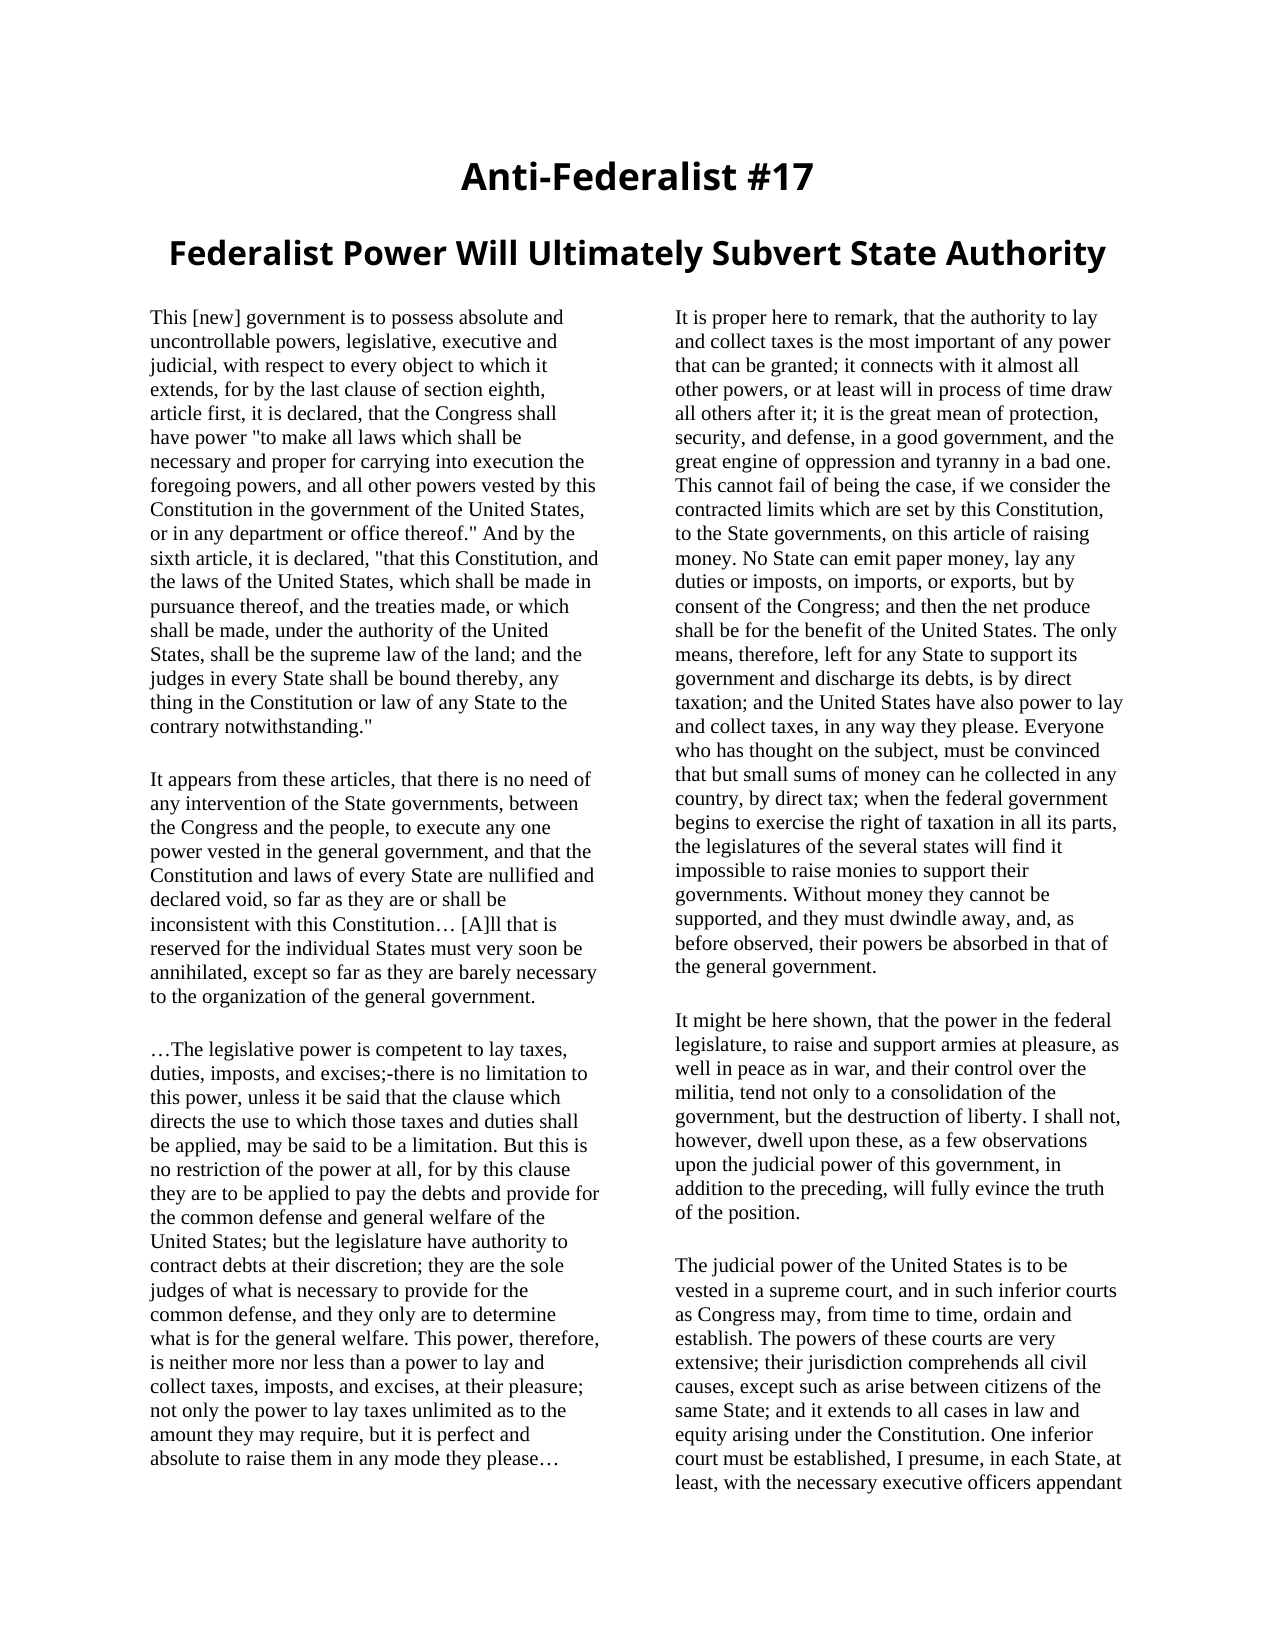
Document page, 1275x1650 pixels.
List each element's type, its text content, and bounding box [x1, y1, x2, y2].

text It is proper here to remark, that the authority to lay and collect taxes is the most important of any power that can be granted; it connects with it almost all other powers, or at least will in process of time draw all others after it; it is the great mean of protection, security, and defense, in a good government, and the great engine of oppression and tyranny in a bad one. This cannot fail of being the case, if we consider the contracted limits which are set by this Constitution, to the State governments, on this article of raising money. No State can emit paper money, lay any duties or imposts, on imports, or exports, but by consent of the Congress; and then the net produce shall be for the benefit of the United States. The only means, therefore, left for any State to support its government and discharge its debts, is by direct taxation; and the United States have also power to lay and collect taxes, in any way they please. Everyone who has thought on the subject, must be convinced that but small sums of money can he collected in any country, by direct tax; when the federal government begins to exercise the right of taxation in all its parts, the legislatures of the several states will find it impossible to raise monies to support their governments. Without money they cannot be supported, and they must dwindle away, and, as before observed, their powers be absorbed in that of the general government. [675, 305, 1125, 978]
text …The legislative power is competent to lay taxes, duties, imposts, and excises;-there is no limitation to this power, unless it be said that the clause which directs the use to which those taxes and duties shall be applied, may be said to be a limitation. But this is no restriction of the power at all, for by this clause they are to be applied to pay the debts and provide for the common defense and general welfare of the United States; but the legislature have authority to contract debts at their discretion; they are the sole judges of what is necessary to provide for the common defense, and they only are to determine what is for the general welfare. This power, therefore, is neither more nor less than a power to lay and collect taxes, imposts, and excises, at their pleasure; not only the power to lay taxes unlimited as to the amount they may require, but it is perfect and absolute to raise them in any mode they please… [150, 1037, 600, 1470]
text This [new] government is to possess absolute and uncontrollable powers, legislative, executive and judicial, with respect to every object to which it extends, for by the last clause of section eighth, article first, it is declared, that the Congress shall have power "to make all laws which shall be necessary and proper for carrying into execution the foregoing powers, and all other powers vested by this Constitution in the government of the United States, or in any department or office thereof." And by the sixth article, it is declared, "that this Constitution, and the laws of the United States, which shall be made in pursuance thereof, and the treaties made, or which shall be made, under the authority of the United States, shall be the supreme law of the land; and the judges in every State shall be bound thereby, any thing in the Constitution or law of any State to the contrary notwithstanding." [150, 305, 600, 738]
text Anti-Federalist #17 [150, 150, 1125, 201]
text It might be here shown, that the power in the federal legislature, to raise and support armies at pleasure, as well in peace as in war, and their control over the militia, tend not only to a consolidation of the government, but the destruction of liberty. I shall not, however, dwell upon these, as a few observations upon the judicial power of this government, in addition to the preceding, will fully evince the truth of the position. [675, 1008, 1125, 1224]
text It appears from these articles, that there is no need of any intervention of the State governments, between the Congress and the people, to execute any one power vested in the general government, and that the Constitution and laws of every State are nullified and declared void, so far as they are or shall be inconsistent with this Constitution… [A]ll that is reserved for the individual States must very soon be annihilated, except so far as they are barely necessary to the organization of the general government. [150, 767, 600, 1008]
text Federalist Power Will Ultimately Subvert State Authority [150, 230, 1125, 276]
